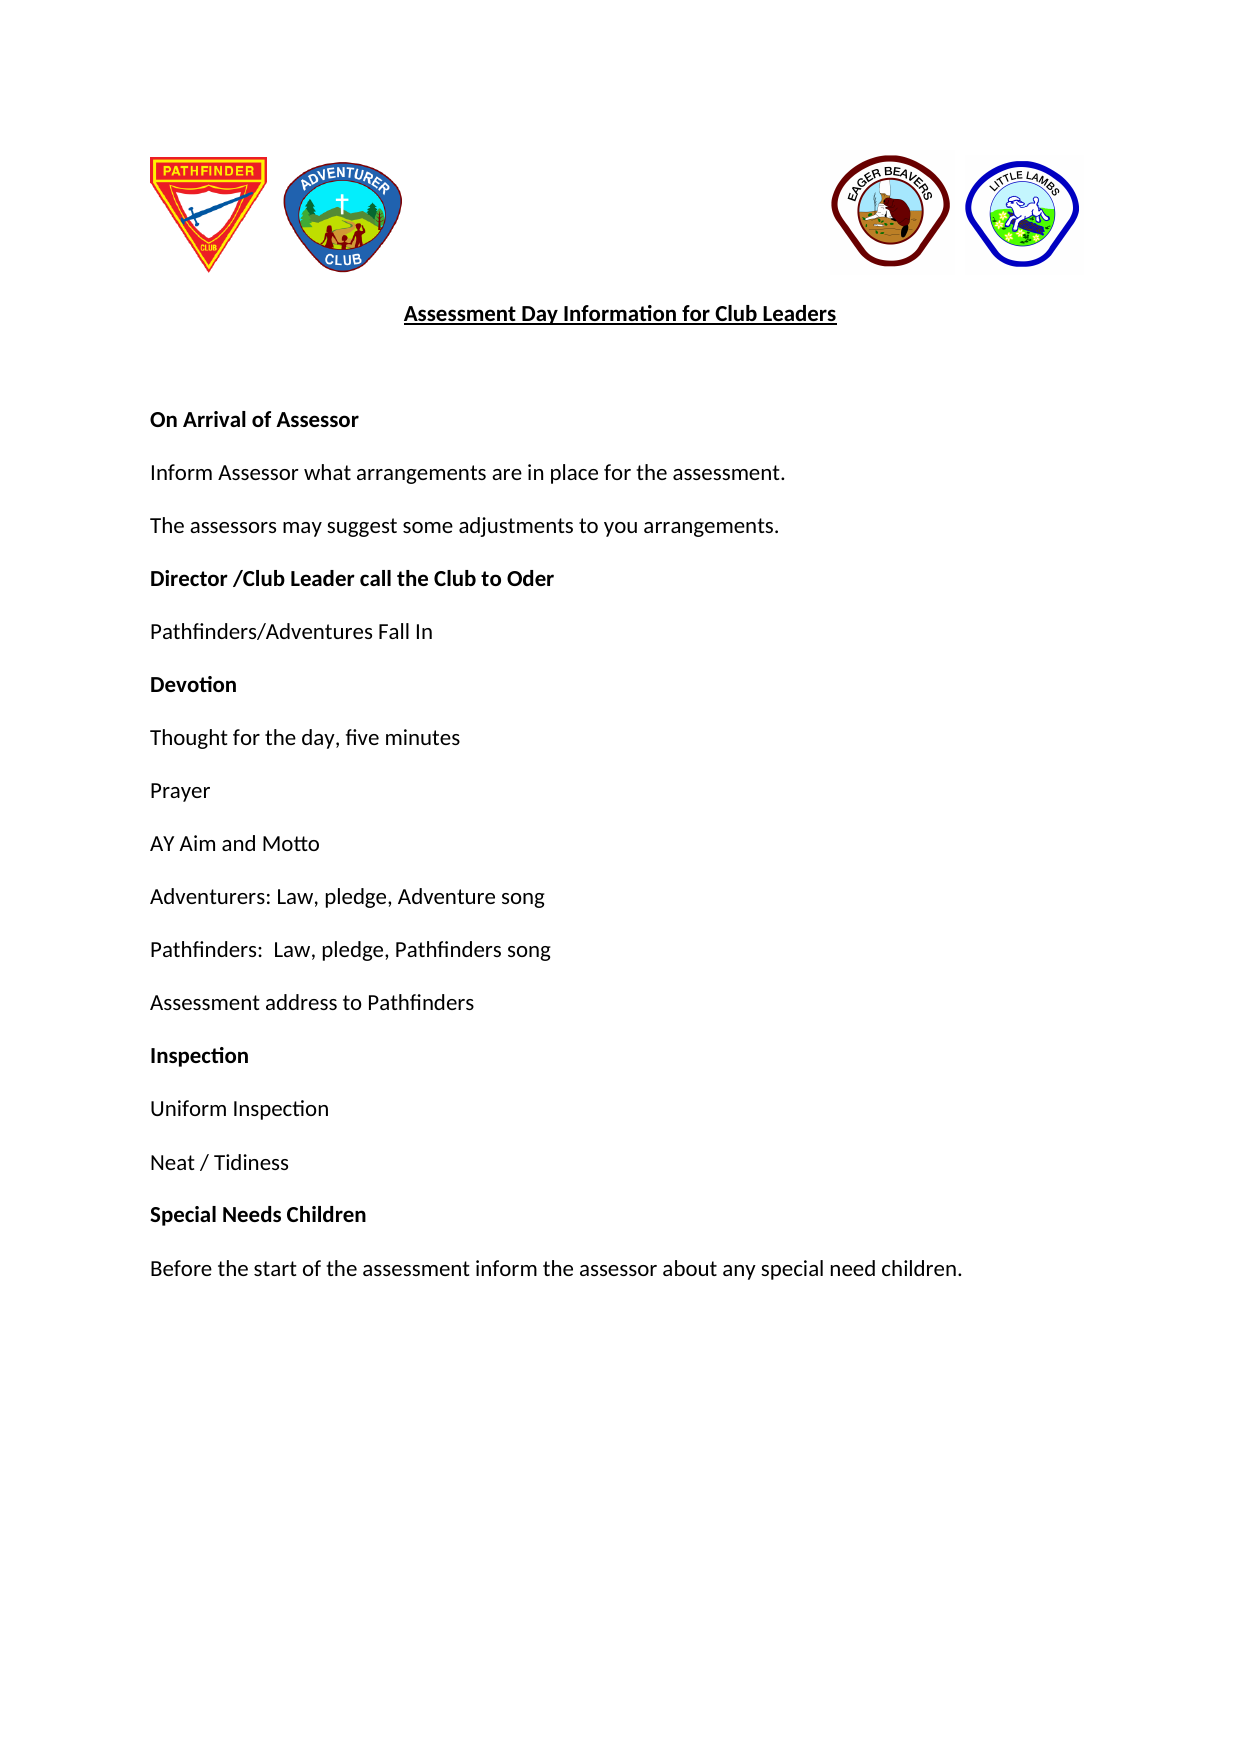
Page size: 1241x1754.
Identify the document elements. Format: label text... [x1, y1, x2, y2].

text Inform Assessor what arrangements are in place for the assessment. [150, 458, 1090, 486]
text On Arrival of Assessor [150, 405, 1090, 433]
text Adventurers: Law, pledge, Adventure song [150, 882, 1090, 911]
text Assessment address to Pathfinders [150, 988, 1090, 1017]
text Devotion [150, 670, 1090, 698]
text Uniform Inspection [150, 1094, 1090, 1123]
text Pathfinders: Law, pledge, Pathfinders song [150, 936, 1090, 963]
text Director /Club Leader call the Club to Oder [150, 564, 1090, 592]
text AY Aim and Motto [150, 829, 1090, 857]
text Assessment Day Information for Club Leaders [150, 299, 1090, 327]
text Before the start of the assessment inform the assessor about any special need children. [150, 1254, 1090, 1282]
text Special Needs Children [150, 1201, 1090, 1229]
text Prayer [150, 776, 1090, 804]
picture [277, 159, 407, 275]
picture [830, 150, 955, 275]
text Pathfinders/Adventures Fall In [150, 617, 1090, 645]
text Neat / Tidiness [150, 1148, 1090, 1176]
picture [150, 157, 267, 275]
text Inspection [150, 1042, 1090, 1069]
picture [964, 155, 1084, 275]
text The assessors may suggest some adjustments to you arrangements. [150, 511, 1090, 539]
text Thought for the day, five minutes [150, 723, 1090, 751]
